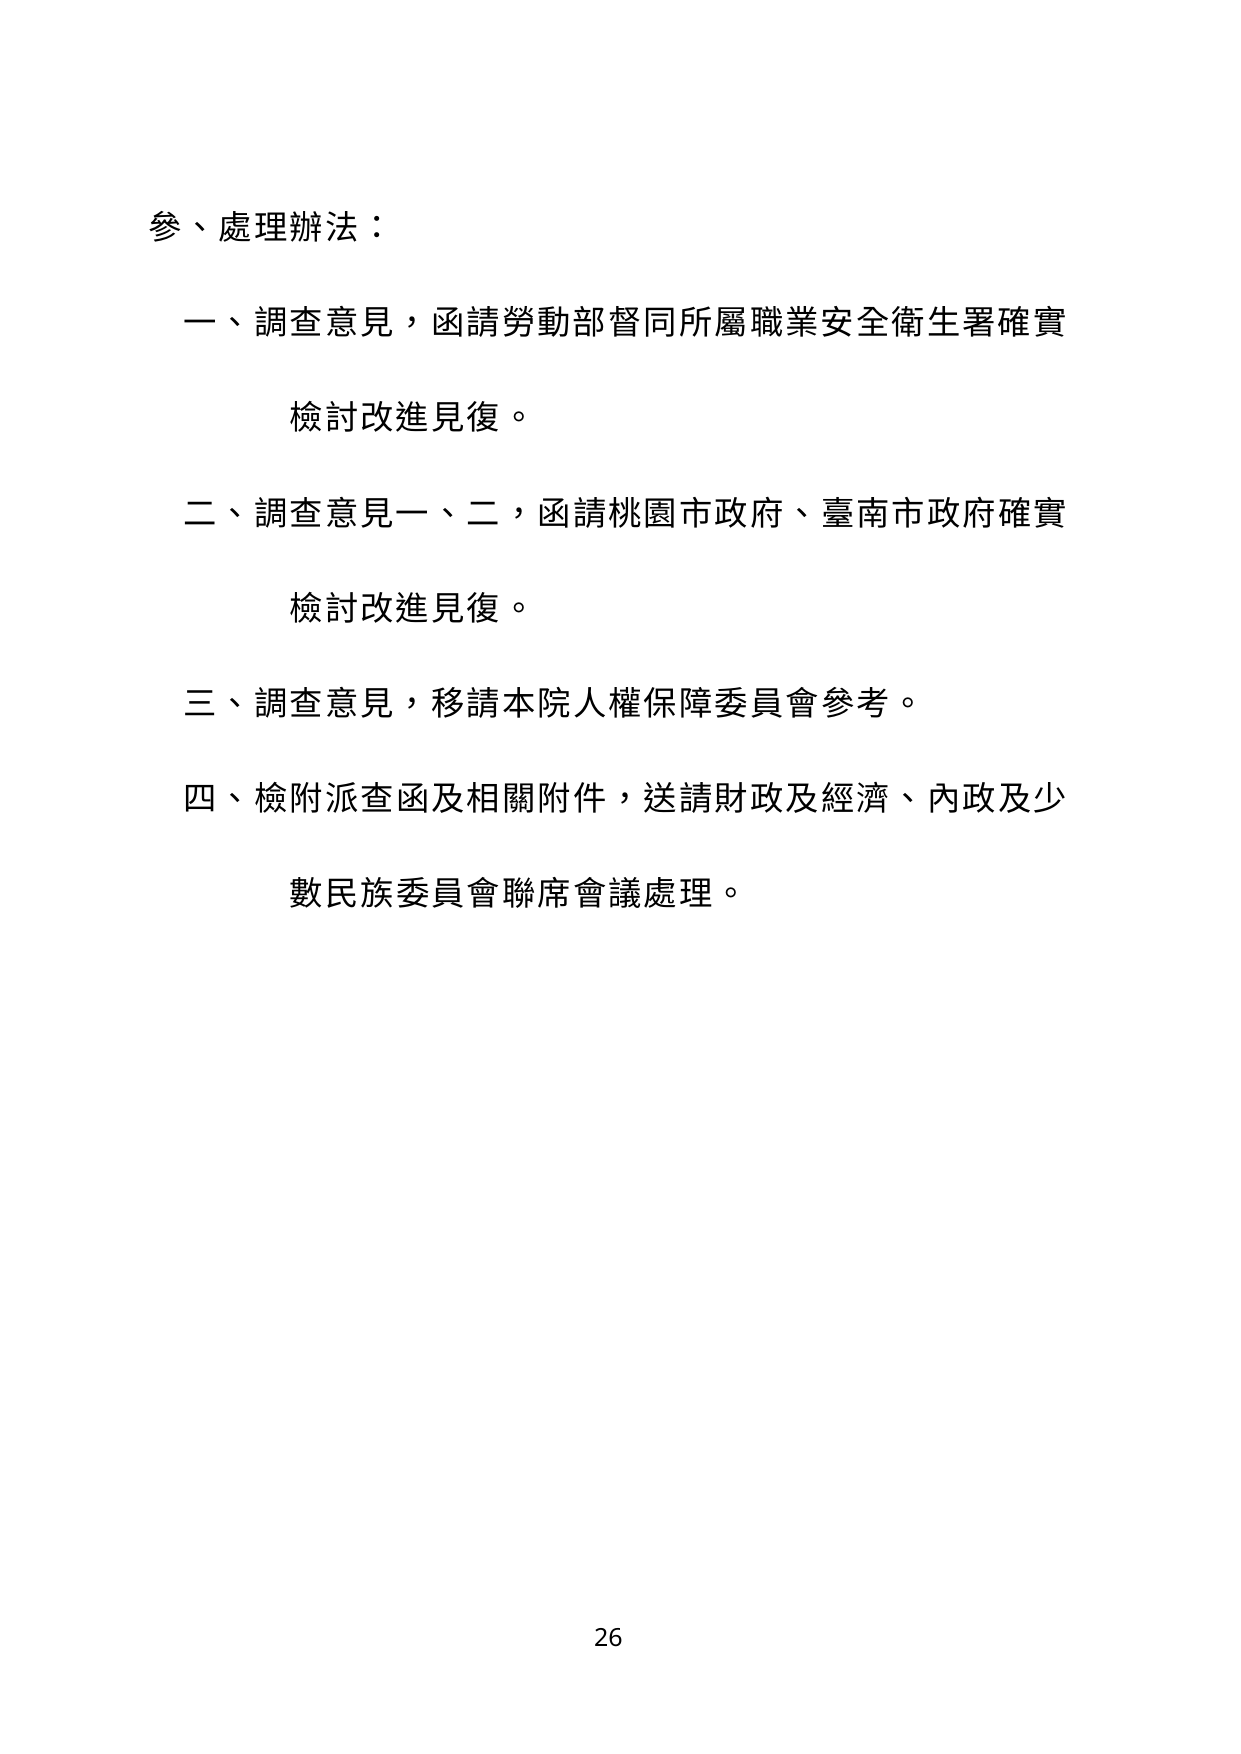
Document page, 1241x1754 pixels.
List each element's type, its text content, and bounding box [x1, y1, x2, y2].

subtitle 檢附派查函及相關附件，送請財政及經濟、內政及少數民族委員會聯席會議處理。 [183, 748, 1069, 939]
subtitle 處理辦法： [148, 177, 1069, 272]
subtitle 調查意見一、二，函請桃園市政府、臺南市政府確實檢討改進見復。 [183, 463, 1069, 653]
subtitle 調查意見，函請勞動部督同所屬職業安全衛生署確實檢討改進見復。 [183, 272, 1069, 463]
subtitle 調查意見，移請本院人權保障委員會參考。 [183, 653, 1069, 748]
